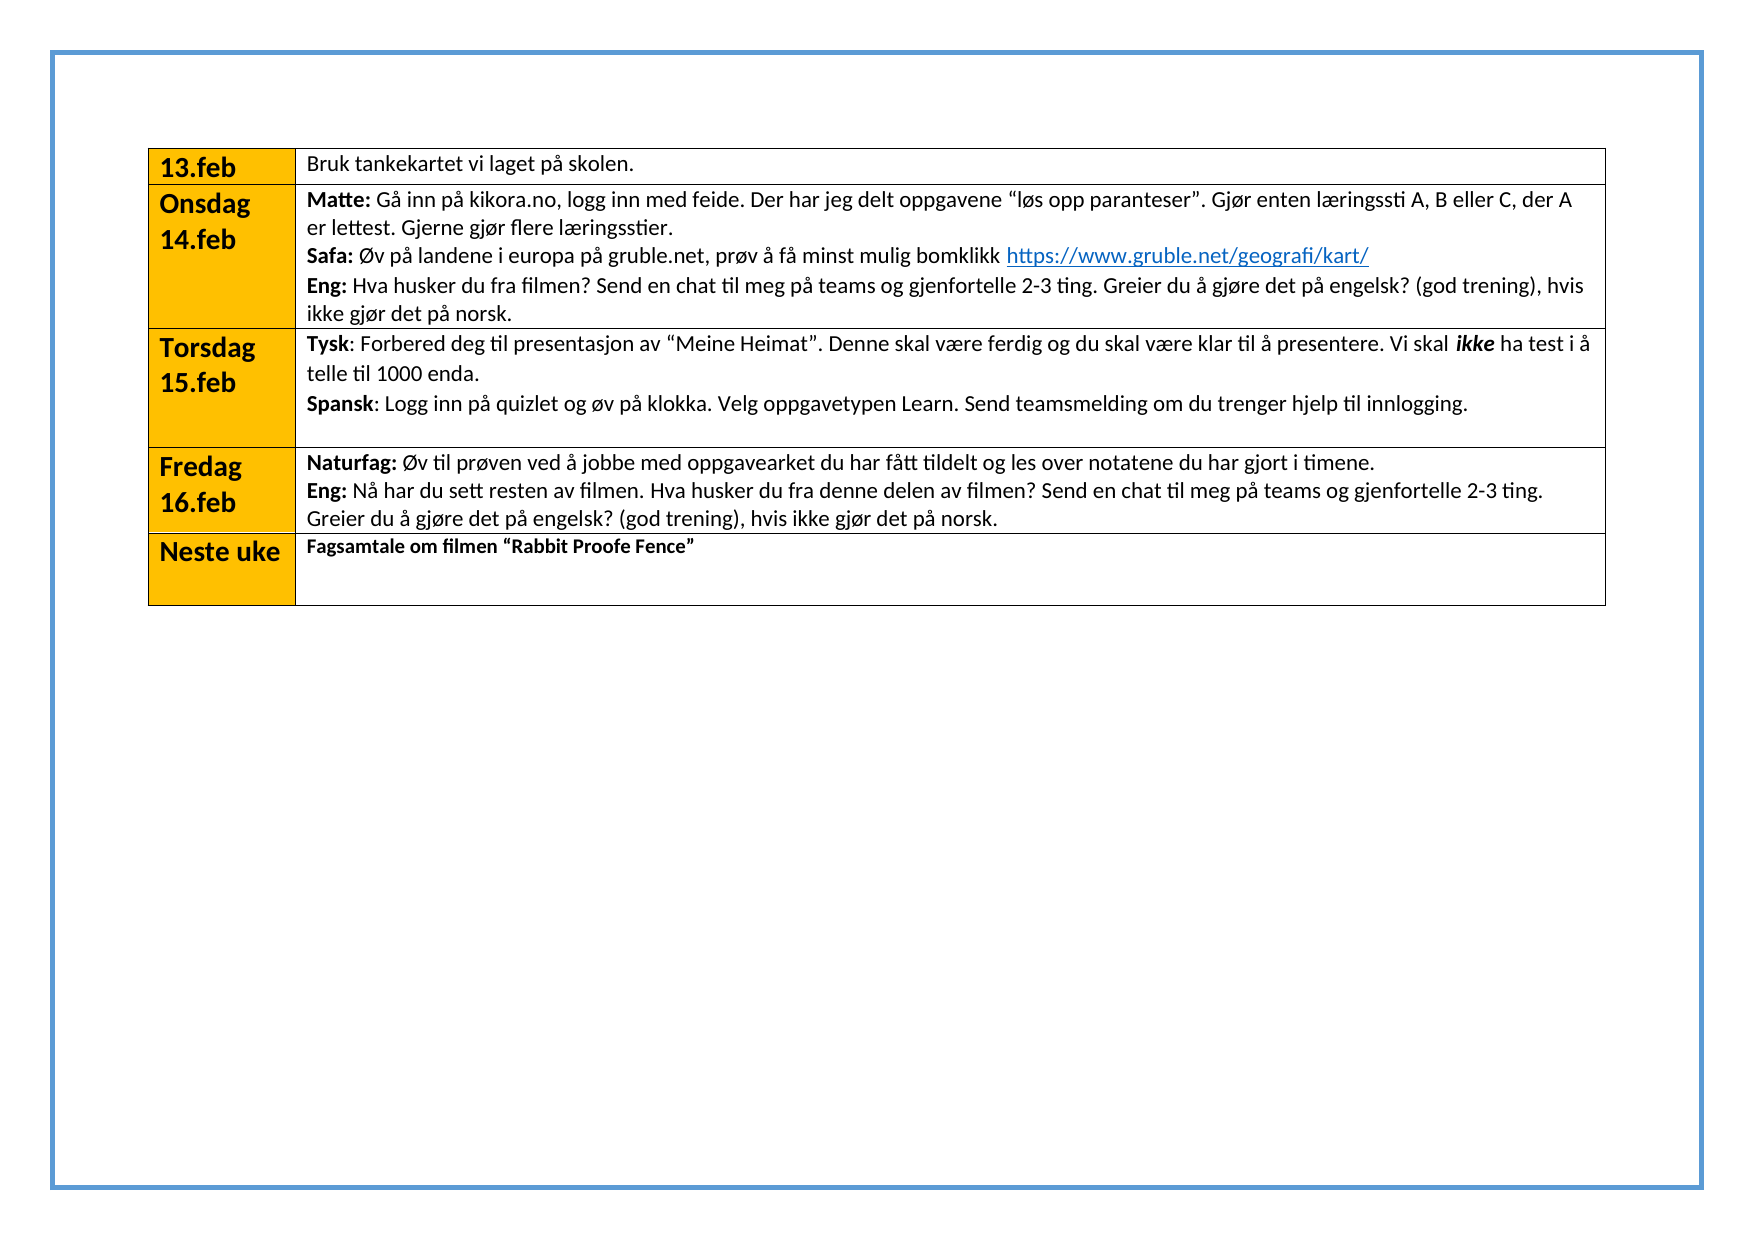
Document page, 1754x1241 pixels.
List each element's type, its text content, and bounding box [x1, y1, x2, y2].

table_cell Naturfag: Øv til prøven ved å jobbe med oppgavearket du har fått tildelt og les over notatene du har gjort i timene. Eng: Nå har du sett resten av filmen. Hva husker du fra denne delen av filmen? Send en chat til meg på teams og gjenfortelle 2-3 ting. Greier du å gjøre det på engelsk? (god trening), hvis ikke gjør det på norsk. [296, 448, 1605, 532]
table_cell Matte: Gå inn på kikora.no, logg inn med feide. Der har jeg delt oppgavene “løs opp paranteser”. Gjør enten læringssti A, B eller C, der A er lettest. Gjerne gjør flere læringsstier. Safa: Øv på landene i europa på gruble.net, prøv å få minst mulig bomklikk https://www.gruble.net/geografi/kart/ Eng: Hva husker du fra filmen? Send en chat til meg på teams og gjenfortelle 2-3 ting. Greier du å gjøre det på engelsk? (god trening), hvis ikke gjør det på norsk. [296, 185, 1605, 328]
table_cell Fredag 16.feb [149, 448, 295, 532]
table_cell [296, 149, 1605, 184]
table_cell Tirsdag 13.feb [149, 149, 295, 184]
table_cell Torsdag 15.feb [149, 329, 295, 447]
table_cell Fagsamtale om filmen “Rabbit Proofe Fence” [296, 534, 1605, 605]
table_cell Onsdag 14.feb [149, 185, 295, 328]
table_cell Tysk: Forbered deg til presentasjon av “Meine Heimat”. Denne skal være ferdig og du skal være klar til å presentere. Vi skal ikke ha test i å telle til 1000 enda. Spansk: Logg inn på quizlet og øv på klokka. Velg oppgavetypen Learn. Send teamsmelding om du trenger hjelp til innlogging. [296, 329, 1605, 447]
table_cell Neste uke [149, 534, 295, 605]
